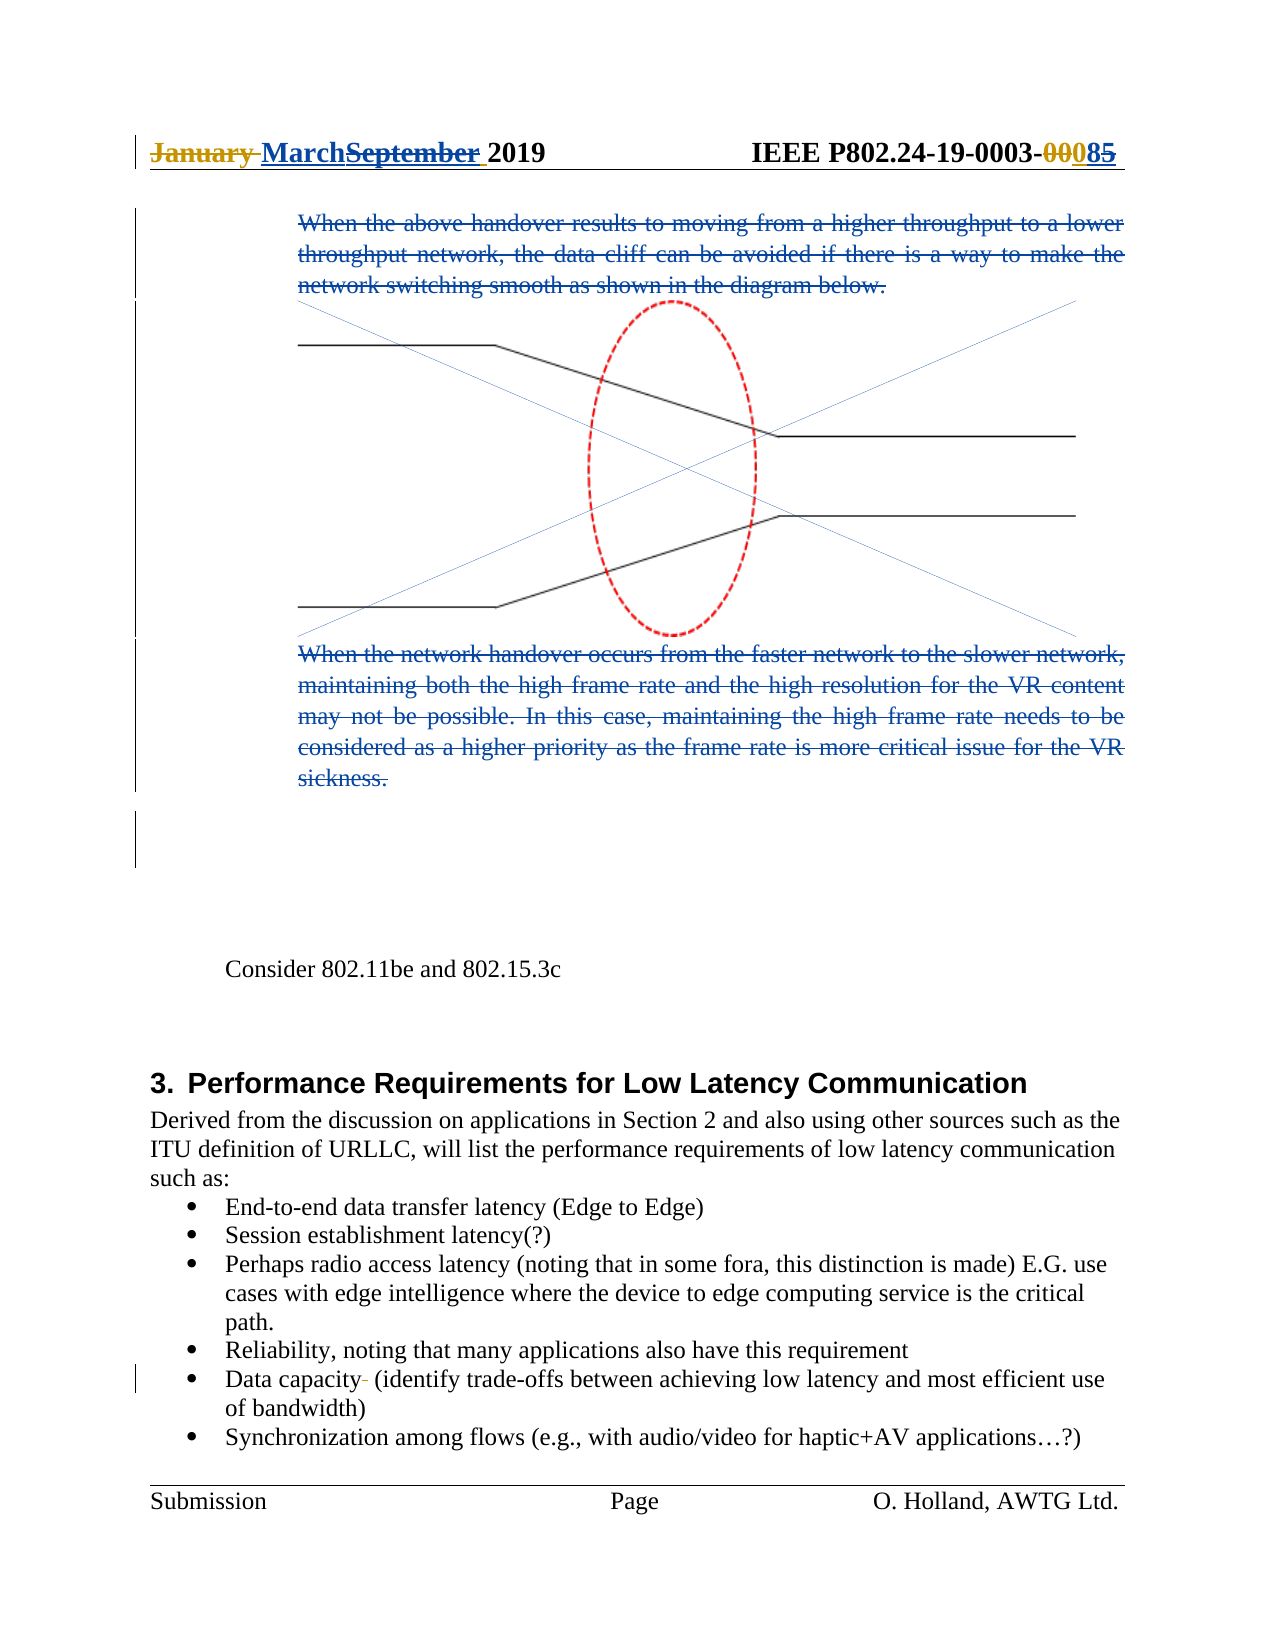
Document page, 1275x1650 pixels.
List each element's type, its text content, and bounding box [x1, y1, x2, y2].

picture [689, 301, 1077, 636]
picture [299, 300, 1075, 468]
list Perhaps radio access latency (noting that in some fora, this distinction is made) E.G. use cases with edge intelligence where the device to edge computing service is the critical path. [187, 1249, 1125, 1336]
list End-to-end data transfer latency (Edge to Edge) [187, 1192, 1125, 1221]
picture [297, 301, 685, 636]
list Reliability, noting that many applications also have this requirement [187, 1336, 1125, 1364]
picture [300, 470, 1074, 637]
list Session establishment latency(?) [187, 1221, 1125, 1249]
text Consider 802.11be and 802.15.3c [150, 954, 1125, 983]
subtitle Performance Requirements for Low Latency Communication [150, 1066, 1125, 1099]
list Synchronization among flows (e.g., with audio/video for haptic+AV applications…?) [187, 1422, 1125, 1451]
list Data capacity (identify trade-offs between achieving low latency and most efficient use of bandwidth) [187, 1364, 1125, 1422]
text Derived from the discussion on applications in Section 2 and also using other sources such as the ITU definition of URLLC, will list the performance requirements of low latency communication such as: [150, 1106, 1125, 1192]
